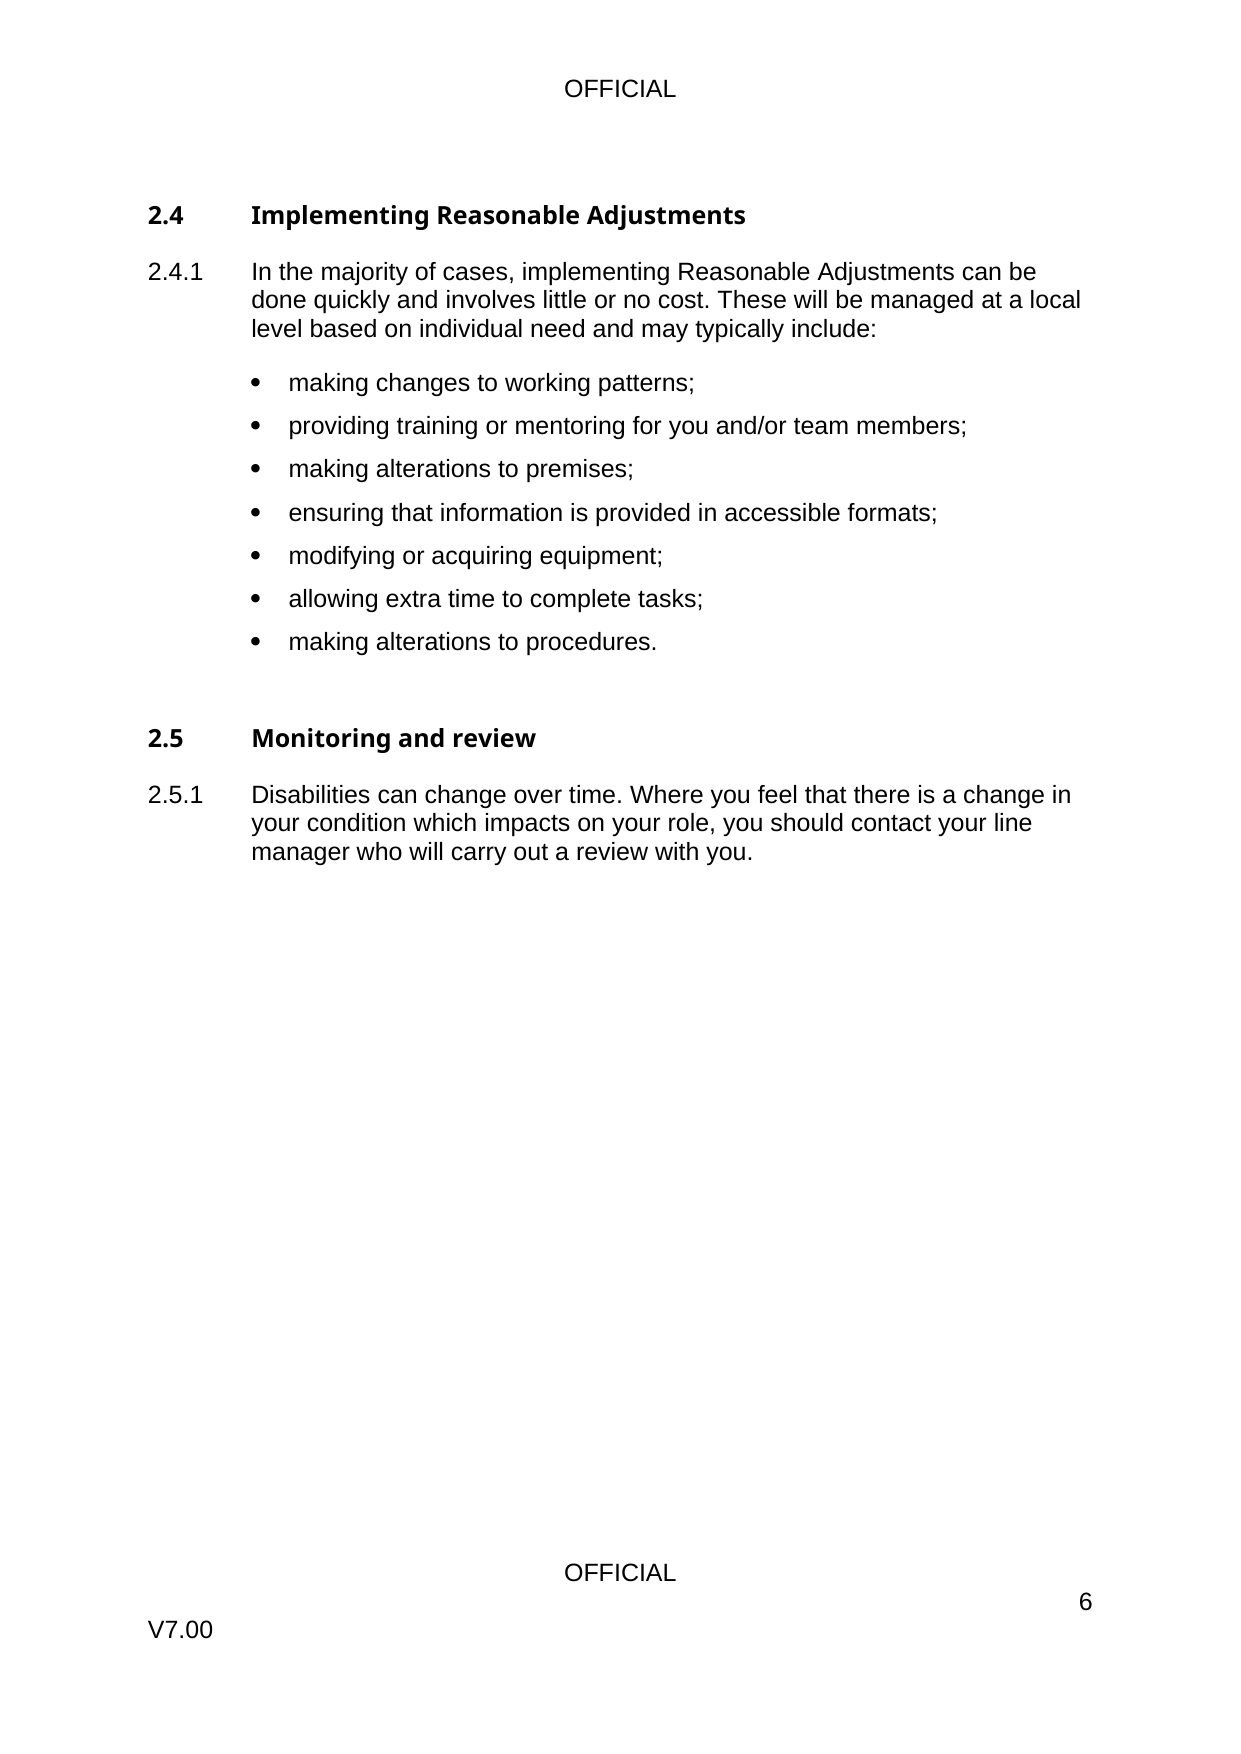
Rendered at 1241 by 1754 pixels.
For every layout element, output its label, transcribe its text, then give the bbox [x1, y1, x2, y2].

subtitle Monitoring and review [148, 721, 1092, 755]
list making alterations to premises; [251, 454, 1092, 483]
subtitle Disabilities can change over time. Where you feel that there is a change in your condition which impacts on your role, you should contact your line manager who will carry out a review with you. [148, 780, 1092, 866]
list making alterations to procedures. [251, 627, 1092, 656]
subtitle In the majority of cases, implementing Reasonable Adjustments can be done quickly and involves little or no cost. These will be managed at a local level based on individual need and may typically include: [148, 257, 1092, 343]
list allowing extra time to complete tasks; [251, 584, 1092, 613]
list modifying or acquiring equipment; [251, 541, 1092, 570]
list making changes to working patterns; [251, 368, 1092, 397]
list ensuring that information is provided in accessible formats; [251, 498, 1092, 527]
subtitle Implementing Reasonable Adjustments [148, 198, 1092, 232]
list providing training or mentoring for you and/or team members; [251, 411, 1092, 440]
